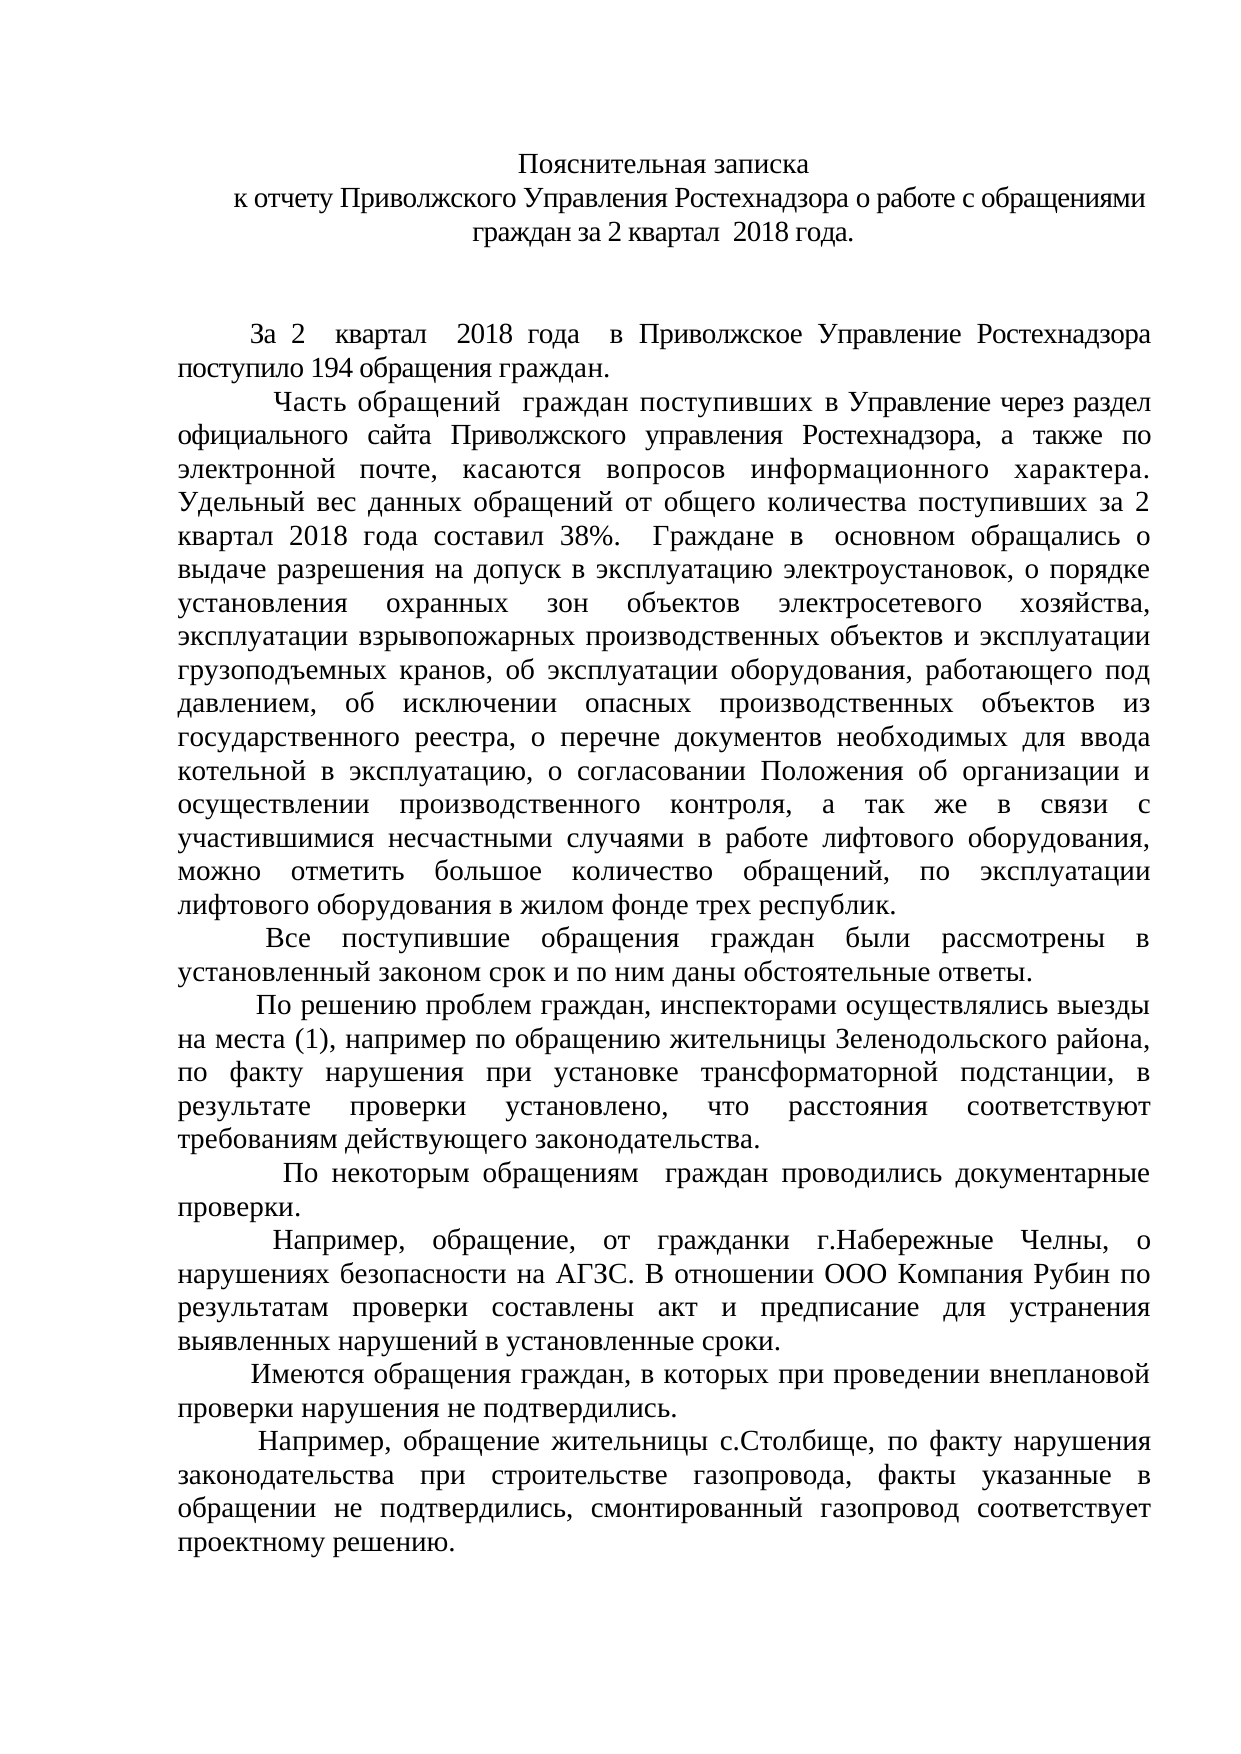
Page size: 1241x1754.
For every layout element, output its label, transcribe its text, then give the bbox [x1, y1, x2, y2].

text Часть обращений граждан поступивших в Управление через раздел официального сайта Приволжского управления Ростехнадзора, а также по электронной почте, касаются вопросов информационного характера. Удельный вес данных обращений от общего количества поступивших за 2 квартал 2018 года составил 38%. Граждане в основном обращались о выдаче разрешения на допуск в эксплуатацию электроустановок, о порядке установления охранных зон объектов электросетевого хозяйства, эксплуатации взрывопожарных производственных объектов и эксплуатации грузоподъемных кранов, об эксплуатации оборудования, работающего под давлением, об исключении опасных производственных объектов из государственного реестра, о перечне документов необходимых для ввода котельной в эксплуатацию, о согласовании Положения об организации и осуществлении производственного контроля, а так же в связи с участившимися несчастными случаями в работе лифтового оборудования, можно отметить большое количество обращений, по эксплуатации лифтового оборудования в жилом фонде трех республик. [177, 384, 1152, 920]
text По некоторым обращениям граждан проводились документарные проверки. [177, 1155, 1152, 1222]
text По решению проблем граждан, инспекторами осуществлялись выезды на места (1), например по обращению жительницы Зеленодольского района, по факту нарушения при установке трансформаторной подстанции, в результате проверки установлено, что расстояния соответствуют требованиям действующего законодательства. [177, 987, 1152, 1155]
text к отчету Приволжского Управления Ростехнадзора о работе с обращениями [181, 181, 1152, 215]
text Все поступившие обращения граждан были рассмотрены в установленный законом срок и по ним даны обстоятельные ответы. [177, 920, 1152, 987]
text Например, обращение жительницы с.Столбище, по факту нарушения законодательства при строительстве газопровода, факты указанные в обращении не подтвердились, смонтированный газопровод соответствует проектному решению. [177, 1423, 1152, 1558]
text Имеются обращения граждан, в которых при проведении внеплановой проверки нарушения не подтвердились. [177, 1356, 1152, 1423]
text Пояснительная записка [177, 147, 1150, 181]
text Например, обращение, от гражданки г.Набережные Челны, о нарушениях безопасности на АГЗС. В отношении ООО Компания Рубин по результатам проверки составлены акт и предписание для устранения выявленных нарушений в установленные сроки. [177, 1222, 1152, 1356]
text граждан за 2 квартал 2018 года. [177, 215, 1150, 249]
text За 2 квартал 2018 года в Приволжское Управление Ростехнадзора поступило 194 обращения граждан. [177, 317, 1152, 384]
